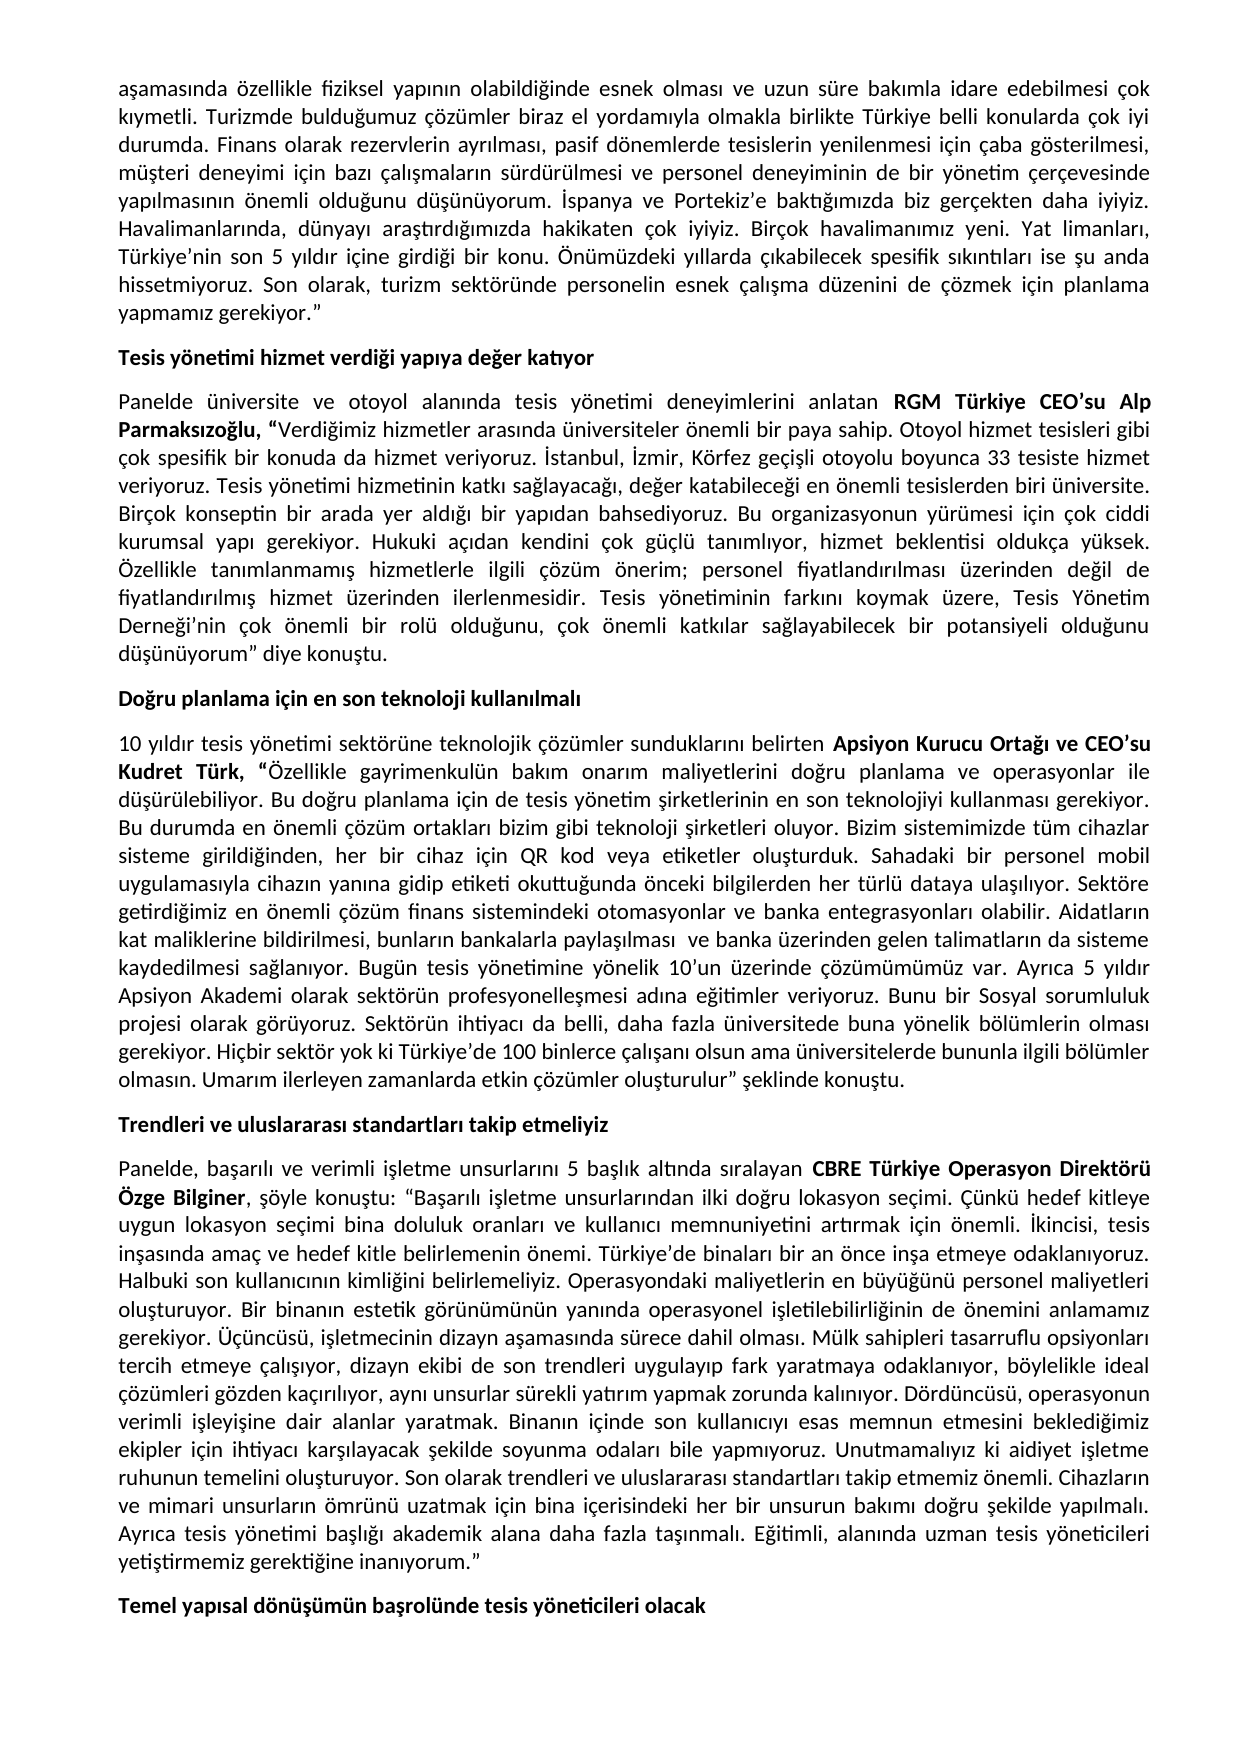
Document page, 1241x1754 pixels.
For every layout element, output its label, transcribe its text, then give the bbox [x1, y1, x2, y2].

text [118, 74, 1152, 326]
text Trendleri ve uluslararası standartları takip etmeliyiz [118, 1110, 1152, 1138]
text 10 yıldır tesis yönetimi sektörüne teknolojik çözümler sunduklarını belirten Apsiyon Kurucu Ortağı ve CEO’su Kudret Türk, “Özellikle gayrimenkulün bakım onarım maliyetlerini doğru planlama ve operasyonlar ile düşürülebiliyor. Bu doğru planlama için de tesis yönetim şirketlerinin en son teknolojiyi kullanması gerekiyor. Bu durumda en önemli çözüm ortakları bizim gibi teknoloji şirketleri oluyor. Bizim sistemimizde tüm cihazlar sisteme girildiğinden, her bir cihaz için QR kod veya etiketler oluşturduk. Sahadaki bir personel mobil uygulamasıyla cihazın yanına gidip etiketi okuttuğunda önceki bilgilerden her türlü dataya ulaşılıyor. Sektöre getirdiğimiz en önemli çözüm finans sistemindeki otomasyonlar ve banka entegrasyonları olabilir. Aidatların kat maliklerine bildirilmesi, bunların bankalarla paylaşılması ve banka üzerinden gelen talimatların da sisteme kaydedilmesi sağlanıyor. Bugün tesis yönetimine yönelik 10’un üzerinde çözümümümüz var. Ayrıca 5 yıldır Apsiyon Akademi olarak sektörün profesyonelleşmesi adına eğitimler veriyoruz. Bunu bir Sosyal sorumluluk projesi olarak görüyoruz. Sektörün ihtiyacı da belli, daha fazla üniversitede buna yönelik bölümlerin olması gerekiyor. Hiçbir sektör yok ki Türkiye’de 100 binlerce çalışanı olsun ama üniversitelerde bununla ilgili bölümler olmasın. Umarım ilerleyen zamanlarda etkin çözümler oluşturulur” şeklinde konuştu. [118, 729, 1152, 1093]
text Temel yapısal dönüşümün başrolünde tesis yöneticileri olacak [118, 1592, 1152, 1619]
text Doğru planlama için en son teknoloji kullanılmalı [118, 684, 1152, 712]
text Panelde üniversite ve otoyol alanında tesis yönetimi deneyimlerini anlatan RGM Türkiye CEO’su Alp Parmaksızoğlu, “Verdiğimiz hizmetler arasında üniversiteler önemli bir paya sahip. Otoyol hizmet tesisleri gibi çok spesifik bir konuda da hizmet veriyoruz. İstanbul, İzmir, Körfez geçişli otoyolu boyunca 33 tesiste hizmet veriyoruz. Tesis yönetimi hizmetinin katkı sağlayacağı, değer katabileceği en önemli tesislerden biri üniversite. Birçok konseptin bir arada yer aldığı bir yapıdan bahsediyoruz. Bu organizasyonun yürümesi için çok ciddi kurumsal yapı gerekiyor. Hukuki açıdan kendini çok güçlü tanımlıyor, hizmet beklentisi oldukça yüksek. Özellikle tanımlanmamış hizmetlerle ilgili çözüm önerim; personel fiyatlandırılması üzerinden değil de fiyatlandırılmış hizmet üzerinden ilerlenmesidir. Tesis yönetiminin farkını koymak üzere, Tesis Yönetim Derneği’nin çok önemli bir rolü olduğunu, çok önemli katkılar sağlayabilecek bir potansiyeli olduğunu düşünüyorum” diye konuştu. [118, 387, 1152, 668]
text Tesis yönetimi hizmet verdiği yapıya değer katıyor [118, 343, 1152, 371]
text Panelde, başarılı ve verimli işletme unsurlarını 5 başlık altında sıralayan CBRE Türkiye Operasyon Direktörü Özge Bilginer, şöyle konuştu: “Başarılı işletme unsurlarından ilki doğru lokasyon seçimi. Çünkü hedef kitleye uygun lokasyon seçimi bina doluluk oranları ve kullanıcı memnuniyetini artırmak için önemli. İkincisi, tesis inşasında amaç ve hedef kitle belirlemenin önemi. Türkiye’de binaları bir an önce inşa etmeye odaklanıyoruz. Halbuki son kullanıcının kimliğini belirlemeliyiz. Operasyondaki maliyetlerin en büyüğünü personel maliyetleri oluşturuyor. Bir binanın estetik görünümünün yanında operasyonel işletilebilirliğinin de önemini anlamamız gerekiyor. Üçüncüsü, işletmecinin dizayn aşamasında sürece dahil olması. Mülk sahipleri tasarruflu opsiyonları tercih etmeye çalışıyor, dizayn ekibi de son trendleri uygulayıp fark yaratmaya odaklanıyor, böylelikle ideal çözümleri gözden kaçırılıyor, aynı unsurlar sürekli yatırım yapmak zorunda kalınıyor. Dördüncüsü, operasyonun verimli işleyişine dair alanlar yaratmak. Binanın içinde son kullanıcıyı esas memnun etmesini beklediğimiz ekipler için ihtiyacı karşılayacak şekilde soyunma odaları bile yapmıyoruz. Unutmamalıyız ki aidiyet işletme ruhunun temelini oluşturuyor. Son olarak trendleri ve uluslararası standartları takip etmemiz önemli. Cihazların ve mimari unsurların ömrünü uzatmak için bina içerisindeki her bir unsurun bakımı doğru şekilde yapılmalı. Ayrıca tesis yönetimi başlığı akademik alana daha fazla taşınmalı. Eğitimli, alanında uzman tesis yöneticileri yetiştirmemiz gerektiğine inanıyorum.” [118, 1154, 1152, 1575]
